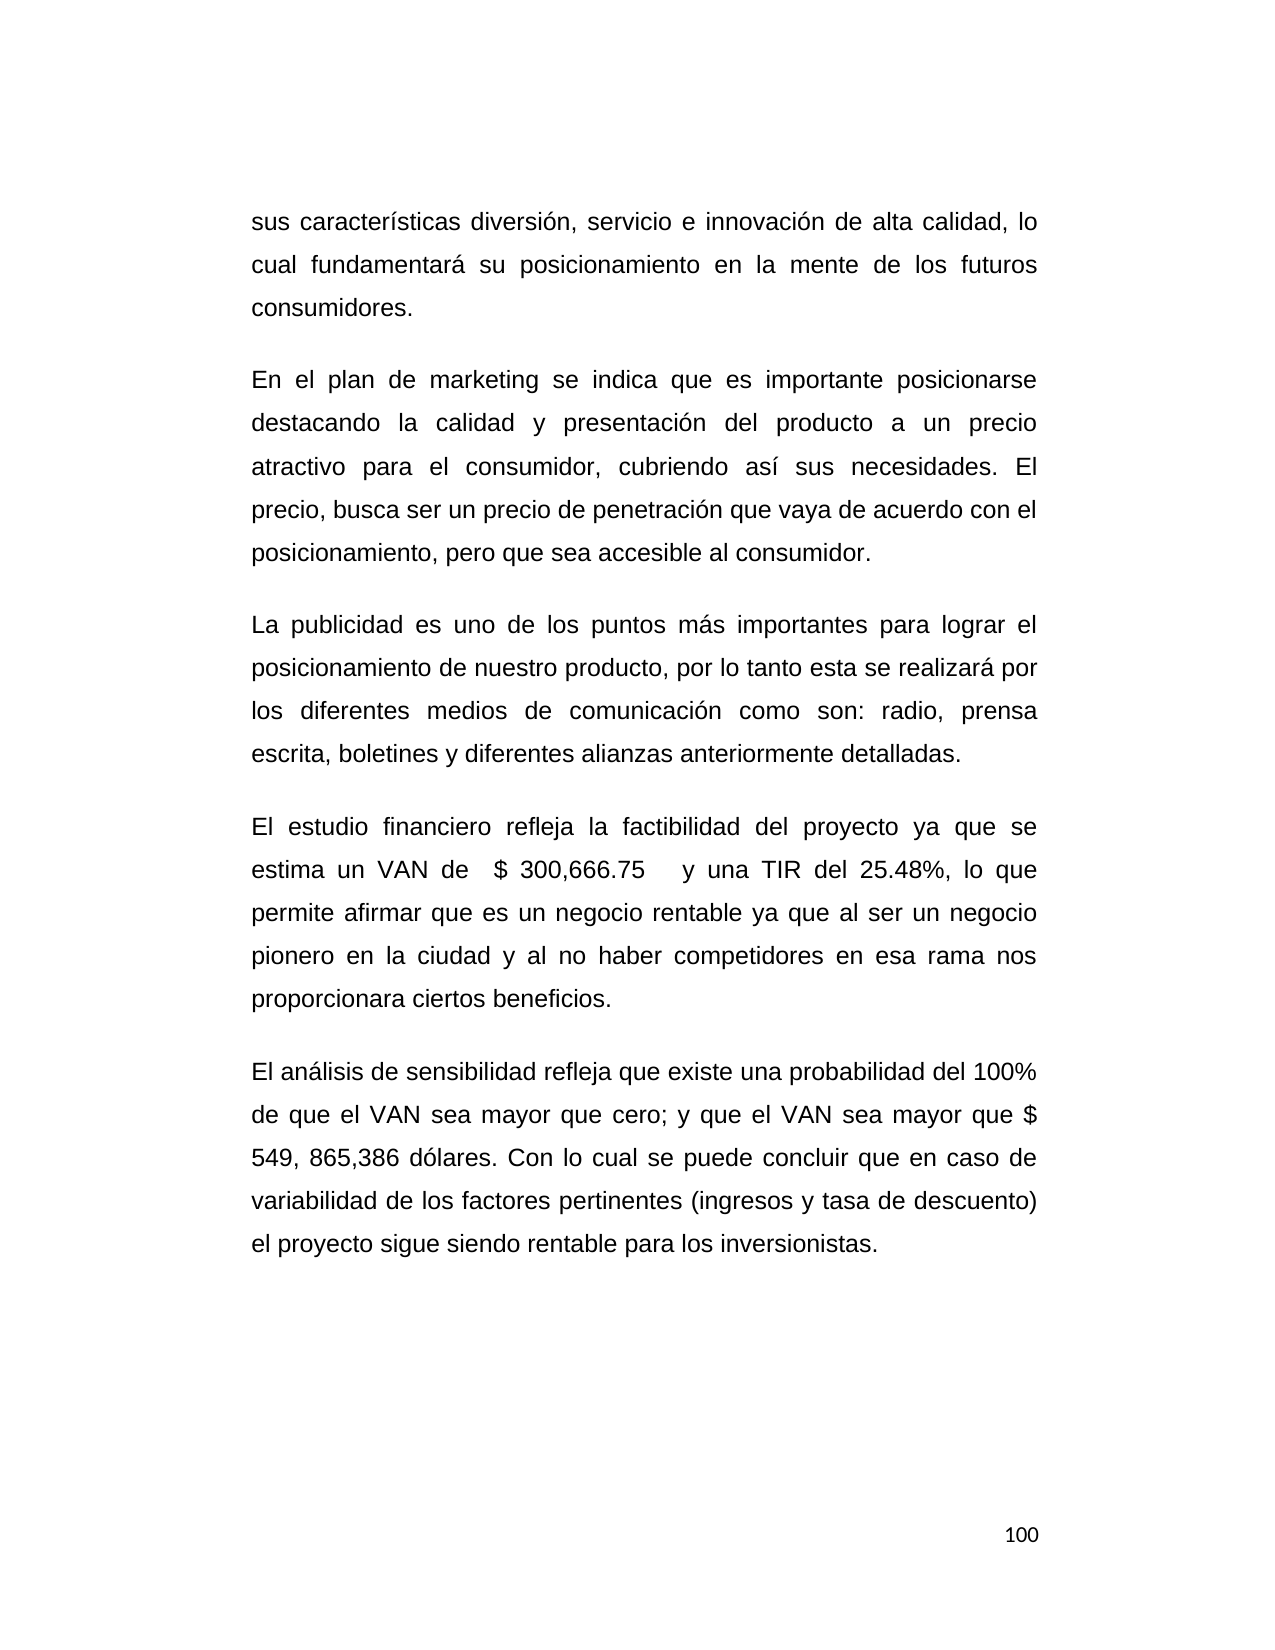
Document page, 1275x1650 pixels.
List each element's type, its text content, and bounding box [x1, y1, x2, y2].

text En el plan de marketing se indica que es importante posicionarse destacando la calidad y presentación del producto a un precio atractivo para el consumidor, cubriendo así sus necesidades. El precio, busca ser un precio de penetración que vaya de acuerdo con el posicionamiento, pero que sea accesible al consumidor. [251, 365, 1039, 567]
text La publicidad es uno de los puntos más importantes para lograr el posicionamiento de nuestro producto, por lo tanto esta se realizará por los diferentes medios de comunicación como son: radio, prensa escrita, boletines y diferentes alianzas anteriormente detalladas. [251, 610, 1039, 768]
text El análisis de sensibilidad refleja que existe una probabilidad del 100% de que el VAN sea mayor que cero; y que el VAN sea mayor que $ 549, 865,386 dólares. Con lo cual se puede concluir que en caso de variabilidad de los factores pertinentes (ingresos y tasa de descuento) el proyecto sigue siendo rentable para los inversionistas. [251, 1057, 1039, 1258]
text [251, 207, 1039, 322]
text El estudio financiero refleja la factibilidad del proyecto ya que se estima un VAN de $ 300,666.75 y una TIR del 25.48%, lo que permite afirmar que es un negocio rentable ya que al ser un negocio pionero en la ciudad y al no haber competidores en esa rama nos proporcionara ciertos beneficios. [251, 812, 1039, 1013]
